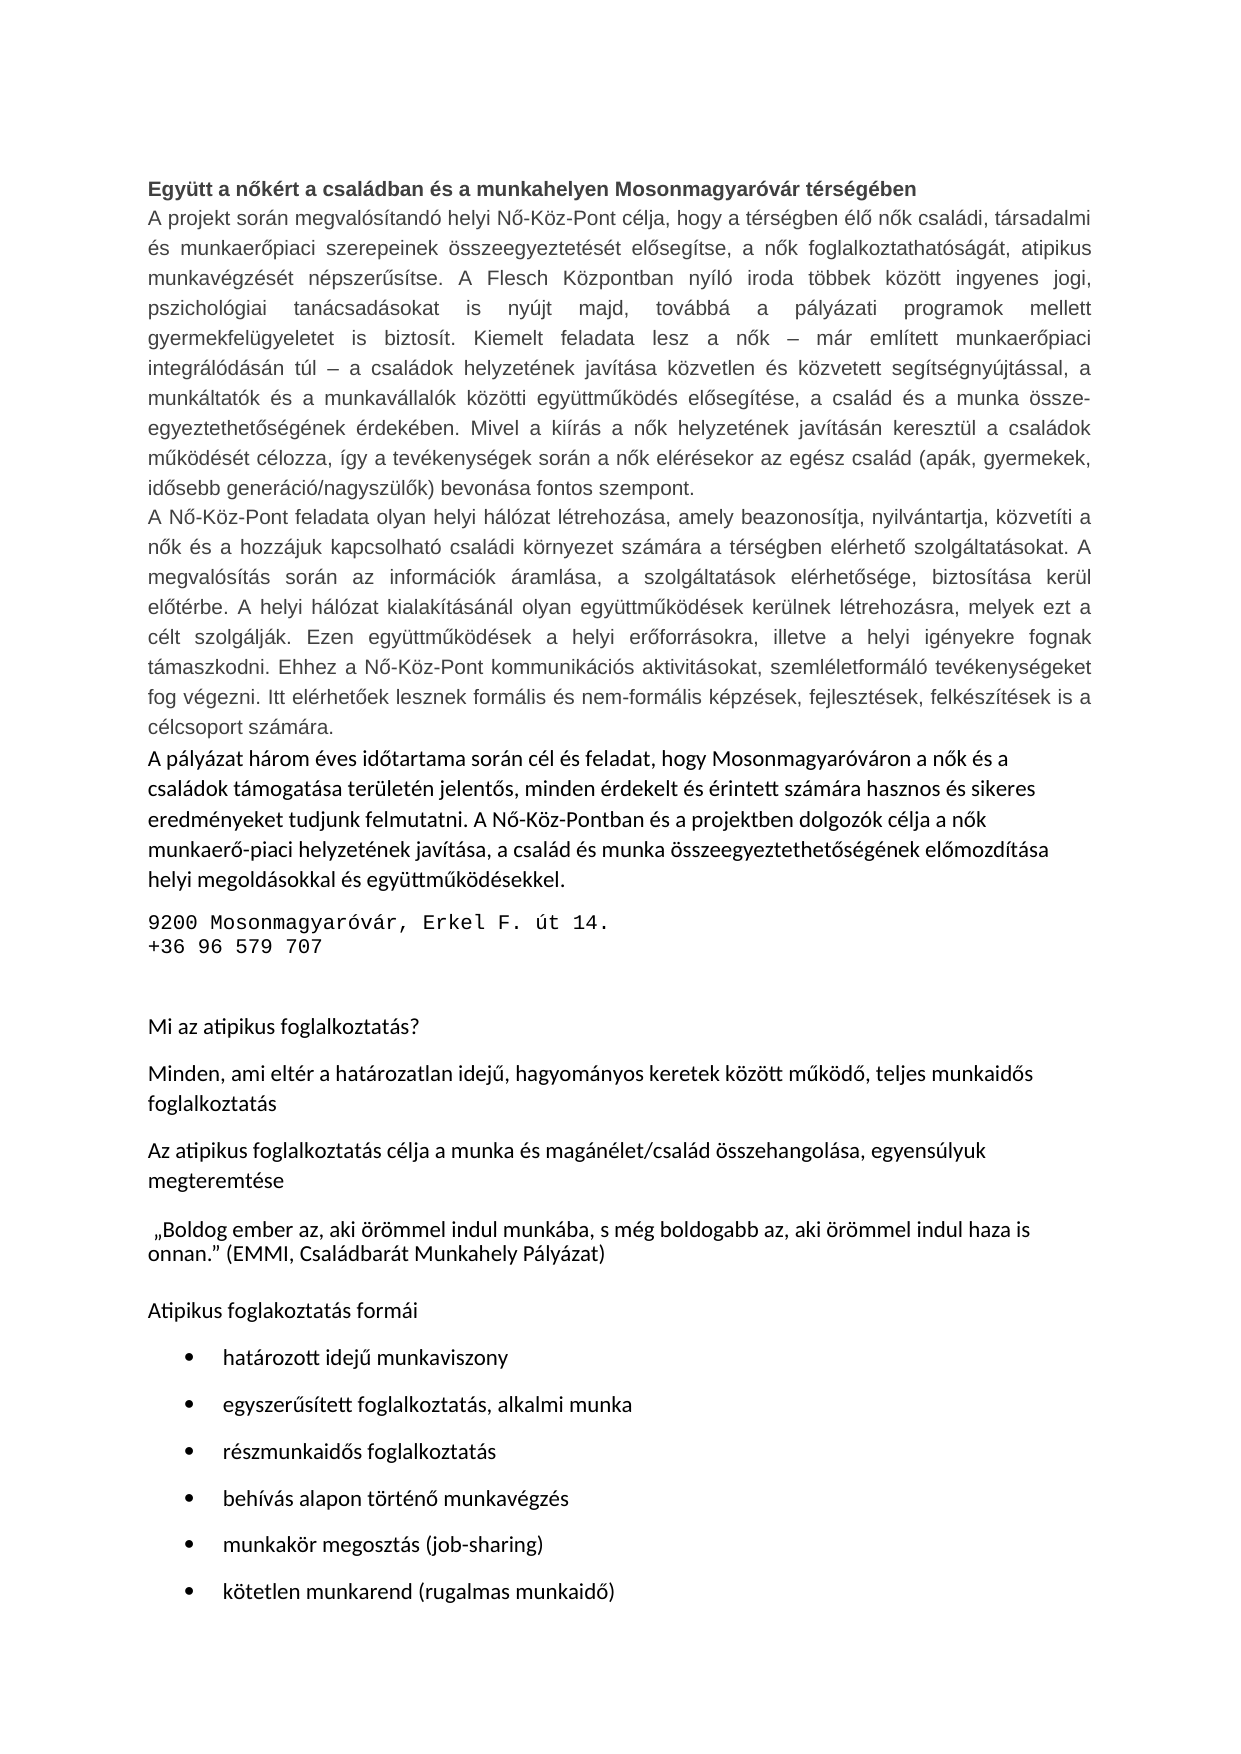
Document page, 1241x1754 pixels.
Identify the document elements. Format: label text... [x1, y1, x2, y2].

list részmunkaidős foglalkoztatás [185, 1437, 1093, 1465]
text „Boldog ember az, aki örömmel indul munkába, s még boldogabb az, aki örömmel indul haza is onnan.” (EMMI, Családbarát Munkahely Pályázat) [148, 1217, 1093, 1267]
text +36 96 579 707 [148, 936, 1093, 959]
text A Nő-Köz-Pont feladata olyan helyi hálózat létrehozása, amely beazonosítja, nyilvántartja, közvetíti a nők és a hozzájuk kapcsolható családi környezet számára a térségben elérhető szolgáltatásokat. A megvalósítás során az információk áramlása, a szolgáltatások elérhetősége, biztosítása kerül előtérbe. A helyi hálózat kialakításánál olyan együttműködések kerülnek létrehozásra, melyek ezt a célt szolgálják. Ezen együttműködések a helyi erőforrásokra, illetve a helyi igényekre fognak támaszkodni. Ehhez a Nő-Köz-Pont kommunikációs aktivitásokat, szemléletformáló tevékenységeket fog végezni. Itt elérhetőek lesznek formális és nem-formális képzések, fejlesztések, felkészítések is a célcsoport számára. [148, 505, 1093, 738]
list határozott idejű munkaviszony [185, 1343, 1093, 1371]
text Együtt a nőkért a családban és a munkahelyen Mosonmagyaróvár térségében [148, 176, 1093, 200]
list kötetlen munkarend (rugalmas munkaidő) [185, 1577, 1093, 1606]
list egyszerűsített foglalkoztatás, alkalmi munka [185, 1390, 1093, 1418]
text Minden, ami eltér a határozatlan idejű, hagyományos keretek között működő, teljes munkaidős foglalkoztatás [148, 1059, 1093, 1117]
text 9200 Mosonmagyaróvár, Erkel F. út 14. [148, 912, 1093, 936]
list behívás alapon történő munkavégzés [185, 1484, 1093, 1512]
text Mi az atipikus foglalkoztatás? [148, 1012, 1093, 1040]
text Az atipikus foglalkoztatás célja a munka és magánélet/család összehangolása, egyensúlyuk megteremtése [148, 1136, 1093, 1194]
text Atipikus foglakoztatás formái [148, 1296, 1093, 1324]
list munkakör megosztás (job-sharing) [185, 1531, 1093, 1559]
text A projekt során megvalósítandó helyi Nő-Köz-Pont célja, hogy a térségben élő nők családi, társadalmi és munkaerőpiaci szerepeinek összeegyeztetését elősegítse, a nők foglalkoztathatóságát, atipikus munkavégzését népszerűsítse. A Flesch Központban nyíló iroda többek között ingyenes jogi, pszichológiai tanácsadásokat is nyújt majd, továbbá a pályázati programok mellett gyermekfelügyeletet is biztosít. Kiemelt feladata lesz a nők – már említett munkaerőpiaci integrálódásán túl – a családok helyzetének javítása közvetlen és közvetett segítségnyújtással, a munkáltatók és a munkavállalók közötti együttműködés elősegítése, a család és a munka össze-egyeztethetőségének érdekében. Mivel a kiírás a nők helyzetének javításán keresztül a családok működését célozza, így a tevékenységek során a nők elérésekor az egész család (apák, gyermekek, idősebb generáció/nagyszülők) bevonása fontos szempont. [148, 206, 1093, 499]
text A pályázat három éves időtartama során cél és feladat, hogy Mosonmagyaróváron a nők és a családok támogatása területén jelentős, minden érdekelt és érintett számára hasznos és sikeres eredményeket tudjunk felmutatni. A Nő-Köz-Pontban és a projektben dolgozók célja a nők munkaerő-piaci helyzetének javítása, a család és munka összeegyeztethetőségének előmozdítása helyi megoldásokkal és együttműködésekkel. [148, 744, 1093, 893]
